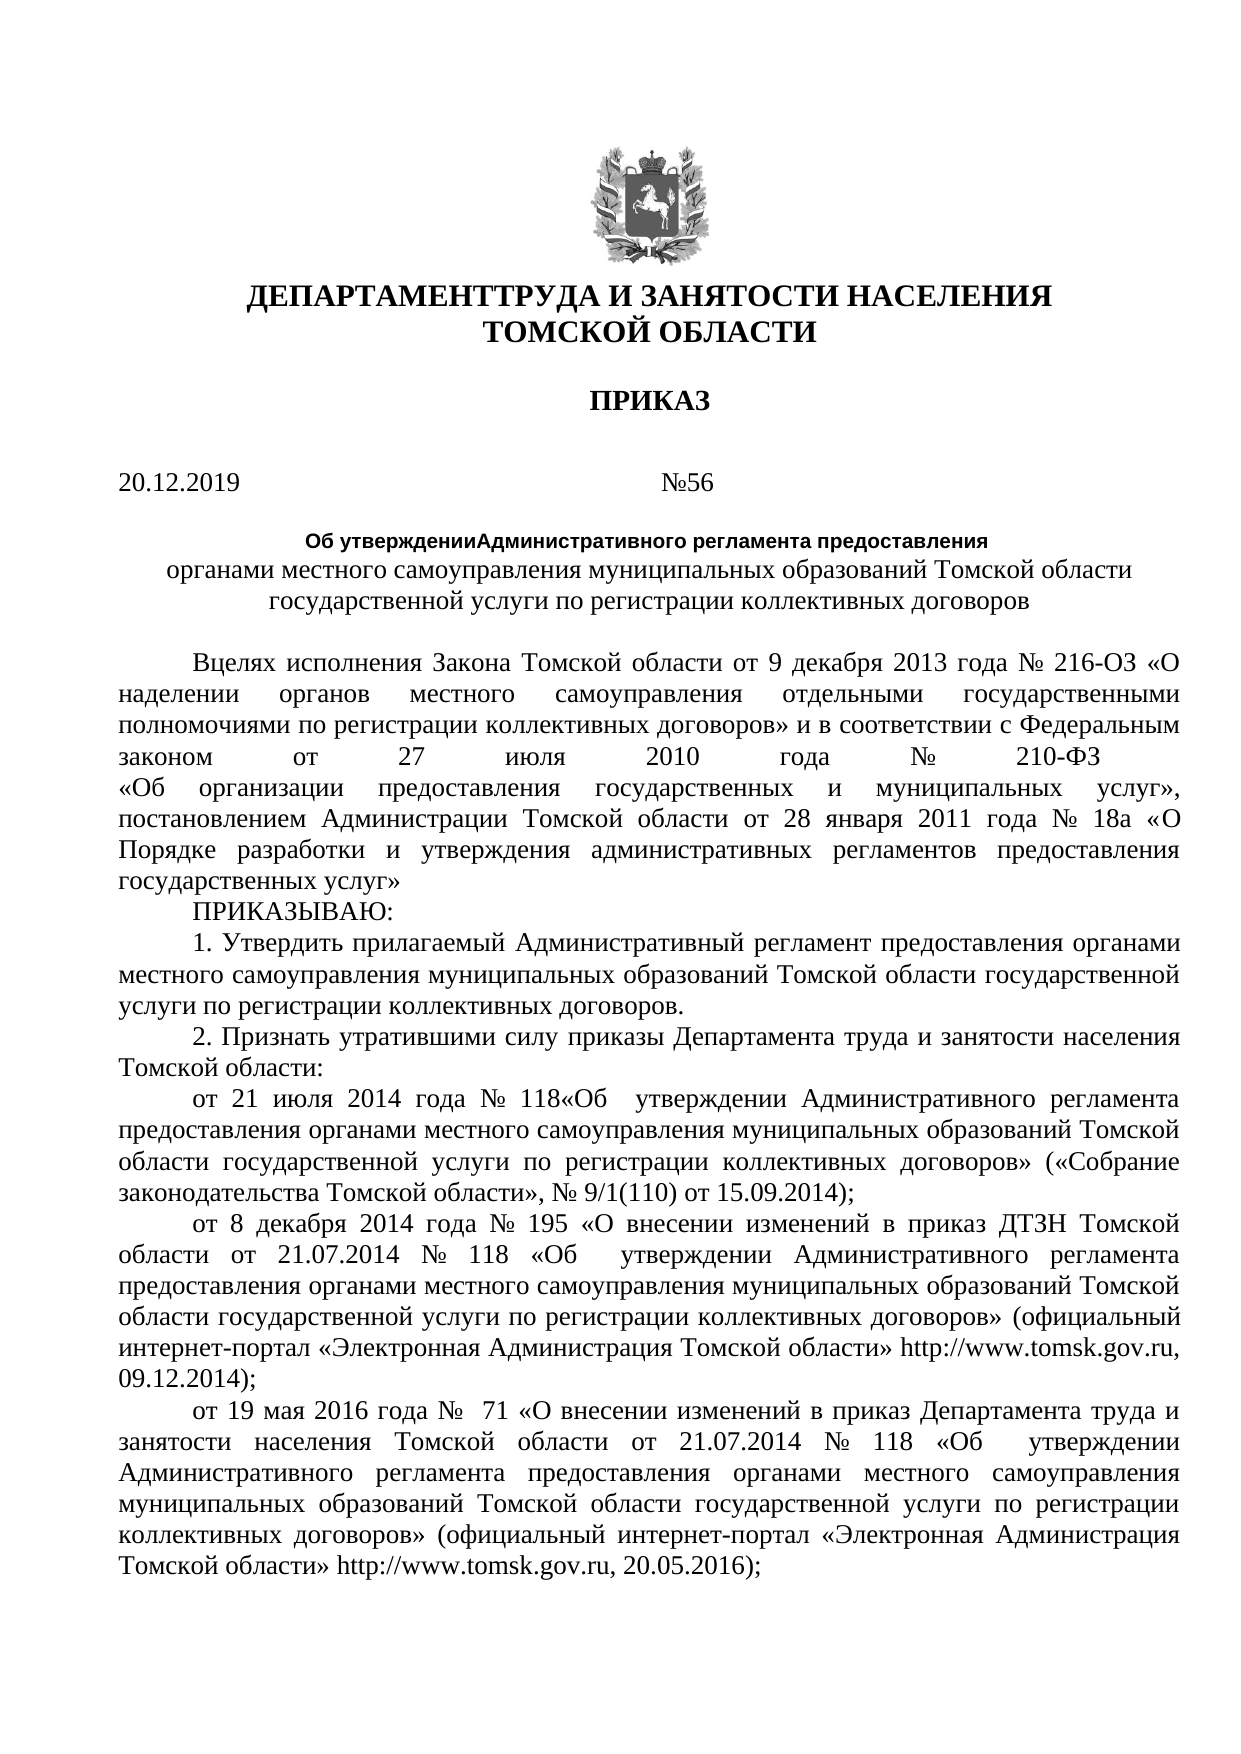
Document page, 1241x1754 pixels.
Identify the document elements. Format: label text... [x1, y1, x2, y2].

picture [590, 146, 709, 266]
text от 19 мая 2016 года № 71 «О внесении изменений в приказ Департамента труда и занятости населения Томской области от 21.07.2014 № 118 «Об утверждении Административного регламента предоставления органами местного самоуправления муниципальных образований Томской области государственной услуги по регистрации коллективных договоров» (официальный интернет-портал «Электронная Администрация Томской области» http://www.tomsk.gov.ru, 20.05.2016); [118, 1394, 1181, 1581]
text от 21 июля 2014 года № 118«Об утверждении Административного регламента предоставления органами местного самоуправления муниципальных образований Томской области государственной услуги по регистрации коллективных договоров» («Собрание законодательства Томской области», № 9/1(110) от 15.09.2014); [118, 1082, 1181, 1207]
text 2. Признать утратившими силу приказы Департамента труда и занятости населения Томской области: [118, 1020, 1181, 1082]
text Вцелях исполнения Закона Томской области от 9 декабря 2013 года № 216-ОЗ «О наделении органов местного самоуправления отдельными государственными полномочиями по регистрации коллективных договоров» и в соответствии с Федеральным законом от 27 июля 2010 года № 210-ФЗ «Об организации предоставления государственных и муниципальных услуг», постановлением Администрации Томской области от 28 января 2011 года № 18а «О Порядке разработки и утверждения административных регламентов предоставления государственных услуг» [118, 646, 1181, 895]
text от 8 декабря 2014 года № 195 «О внесении изменений в приказ ДТЗН Томской области от 21.07.2014 № 118 «Об утверждении Административного регламента предоставления органами местного самоуправления муниципальных образований Томской области государственной услуги по регистрации коллективных договоров» (официальный интернет-портал «Электронная Администрация Томской области» http://www.tomsk.gov.ru, 09.12.2014); [118, 1207, 1181, 1394]
text ПРИКАЗЫВАЮ: [118, 895, 1181, 927]
text 1. Утвердить прилагаемый Административный регламент предоставления органами местного самоуправления муниципальных образований Томской области государственной услуги по регистрации коллективных договоров. [118, 927, 1181, 1020]
